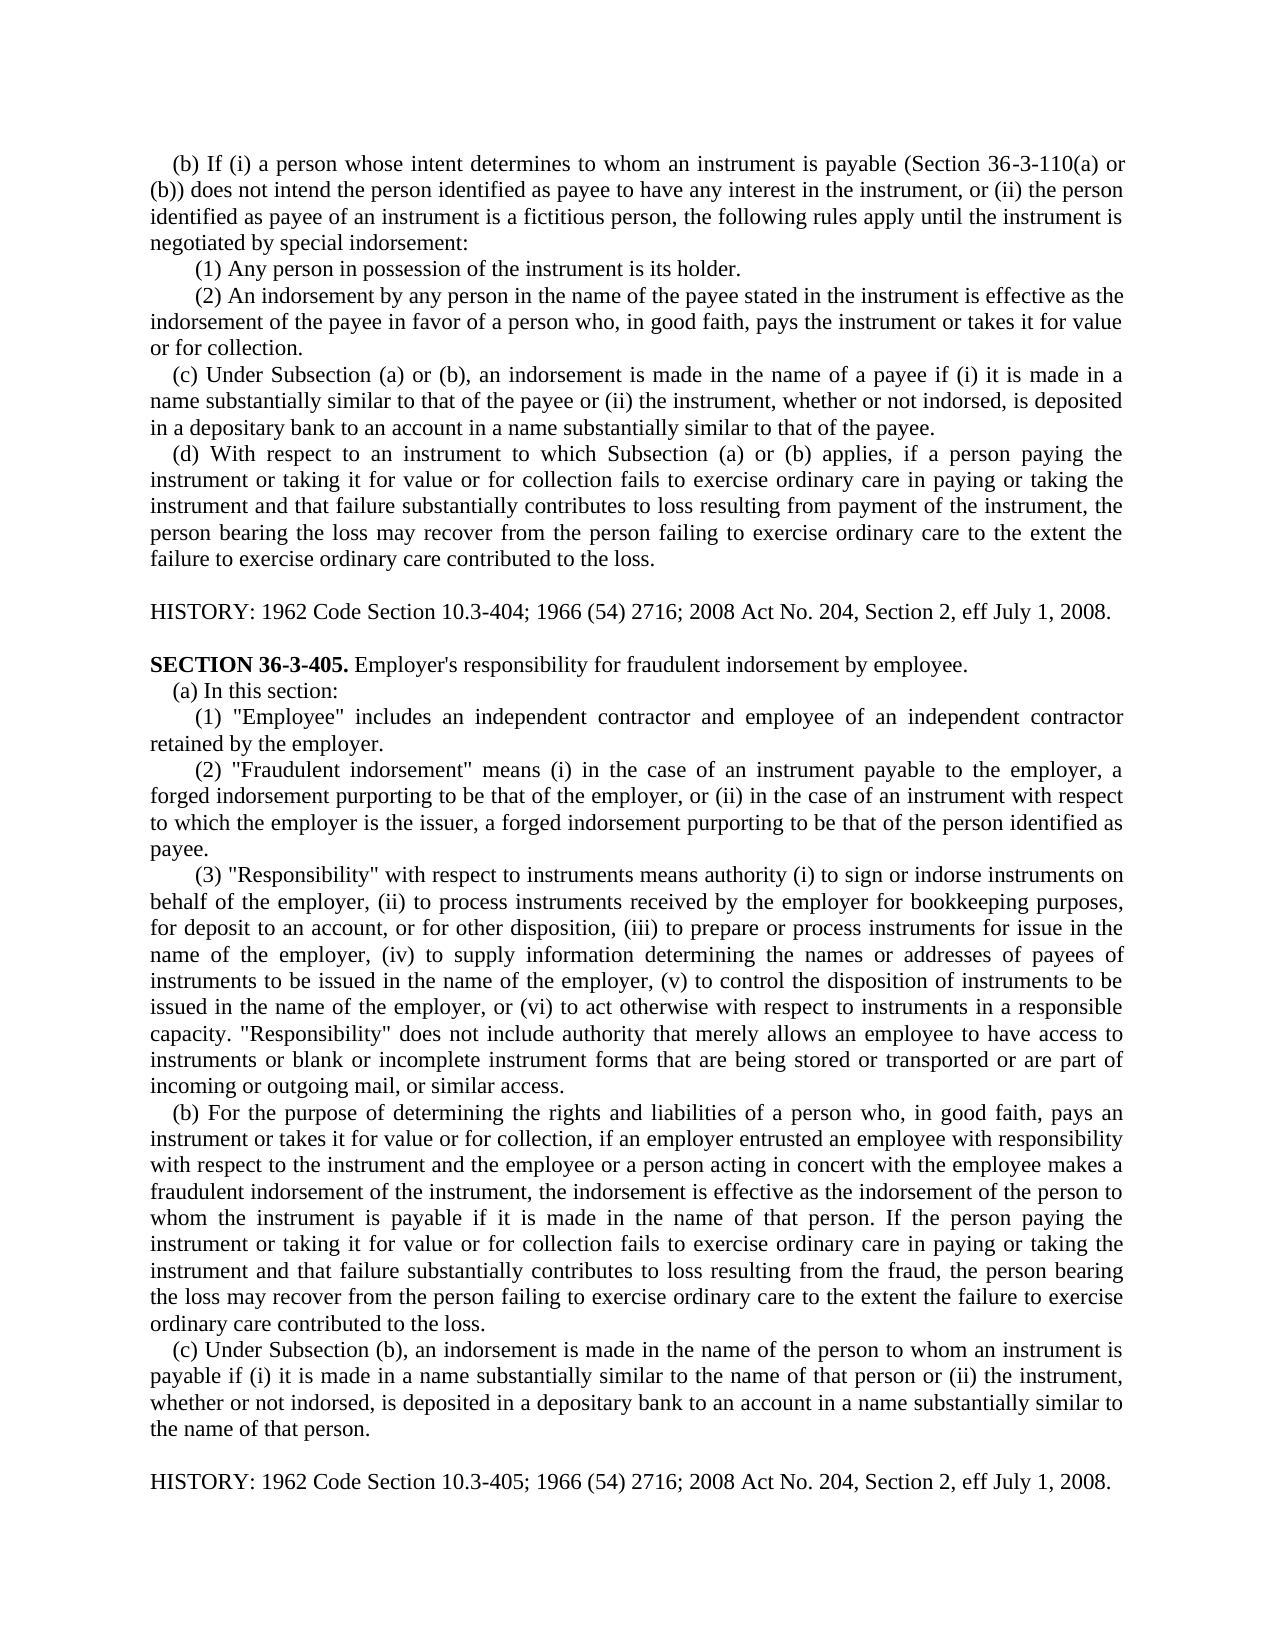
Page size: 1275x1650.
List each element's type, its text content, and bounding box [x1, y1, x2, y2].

text (1) "Employee" includes an independent contractor and employee of an independent contractor retained by the employer. [150, 703, 1125, 756]
text (3) "Responsibility" with respect to instruments means authority (i) to sign or indorse instruments on behalf of the employer, (ii) to process instruments received by the employer for bookkeeping purposes, for deposit to an account, or for other disposition, (iii) to prepare or process instruments for issue in the name of the employer, (iv) to supply information determining the names or addresses of payees of instruments to be issued in the name of the employer, (v) to control the disposition of instruments to be issued in the name of the employer, or (vi) to act otherwise with respect to instruments in a responsible capacity. "Responsibility" does not include authority that merely allows an employee to have access to instruments or blank or incomplete instrument forms that are being stored or transported or are part of incoming or outgoing mail, or similar access. [150, 862, 1125, 1099]
text (b) For the purpose of determining the rights and liabilities of a person who, in good faith, pays an instrument or takes it for value or for collection, if an employer entrusted an employee with responsibility with respect to the instrument and the employee or a person acting in concert with the employee makes a fraudulent indorsement of the instrument, the indorsement is effective as the indorsement of the person to whom the instrument is payable if it is made in the name of that person. If the person paying the instrument or taking it for value or for collection fails to exercise ordinary care in paying or taking the instrument and that failure substantially contributes to loss resulting from the fraud, the person bearing the loss may recover from the person failing to exercise ordinary care to the extent the failure to exercise ordinary care contributed to the loss. [150, 1099, 1125, 1336]
text (1) Any person in possession of the instrument is its holder. [150, 255, 1125, 282]
text SECTION 36-3-405. Employer's responsibility for fraudulent indorsement by employee. [150, 651, 1125, 677]
text (d) With respect to an instrument to which Subsection (a) or (b) applies, if a person paying the instrument or taking it for value or for collection fails to exercise ordinary care in paying or taking the instrument and that failure substantially contributes to loss resulting from payment of the instrument, the person bearing the loss may recover from the person failing to exercise ordinary care to the extent the failure to exercise ordinary care contributed to the loss. [150, 440, 1125, 572]
text (2) An indorsement by any person in the name of the payee stated in the instrument is effective as the indorsement of the payee in favor of a person who, in good faith, pays the instrument or takes it for value or for collection. [150, 282, 1125, 361]
text (a) In this section: [150, 677, 1125, 703]
text (c) Under Subsection (b), an indorsement is made in the name of the person to whom an instrument is payable if (i) it is made in a name substantially similar to the name of that person or (ii) the instrument, whether or not indorsed, is deposited in a depositary bank to an account in a name substantially similar to the name of that person. [150, 1336, 1125, 1441]
text (c) Under Subsection (a) or (b), an indorsement is made in the name of a payee if (i) it is made in a name substantially similar to that of the payee or (ii) the instrument, whether or not indorsed, is deposited in a depositary bank to an account in a name substantially similar to that of the payee. [150, 361, 1125, 440]
text (2) "Fraudulent indorsement" means (i) in the case of an instrument payable to the employer, a forged indorsement purporting to be that of the employer, or (ii) in the case of an instrument with respect to which the employer is the issuer, a forged indorsement purporting to be that of the person identified as payee. [150, 756, 1125, 862]
text HISTORY: 1962 Code Section 10.3-404; 1966 (54) 2716; 2008 Act No. 204, Section 2, eff July 1, 2008. [150, 598, 1125, 624]
text (b) If (i) a person whose intent determines to whom an instrument is payable (Section 36-3-110(a) or (b)) does not intend the person identified as payee to have any interest in the instrument, or (ii) the person identified as payee of an instrument is a fictitious person, the following rules apply until the instrument is negotiated by special indorsement: [150, 150, 1125, 255]
text HISTORY: 1962 Code Section 10.3-405; 1966 (54) 2716; 2008 Act No. 204, Section 2, eff July 1, 2008. [150, 1468, 1125, 1494]
